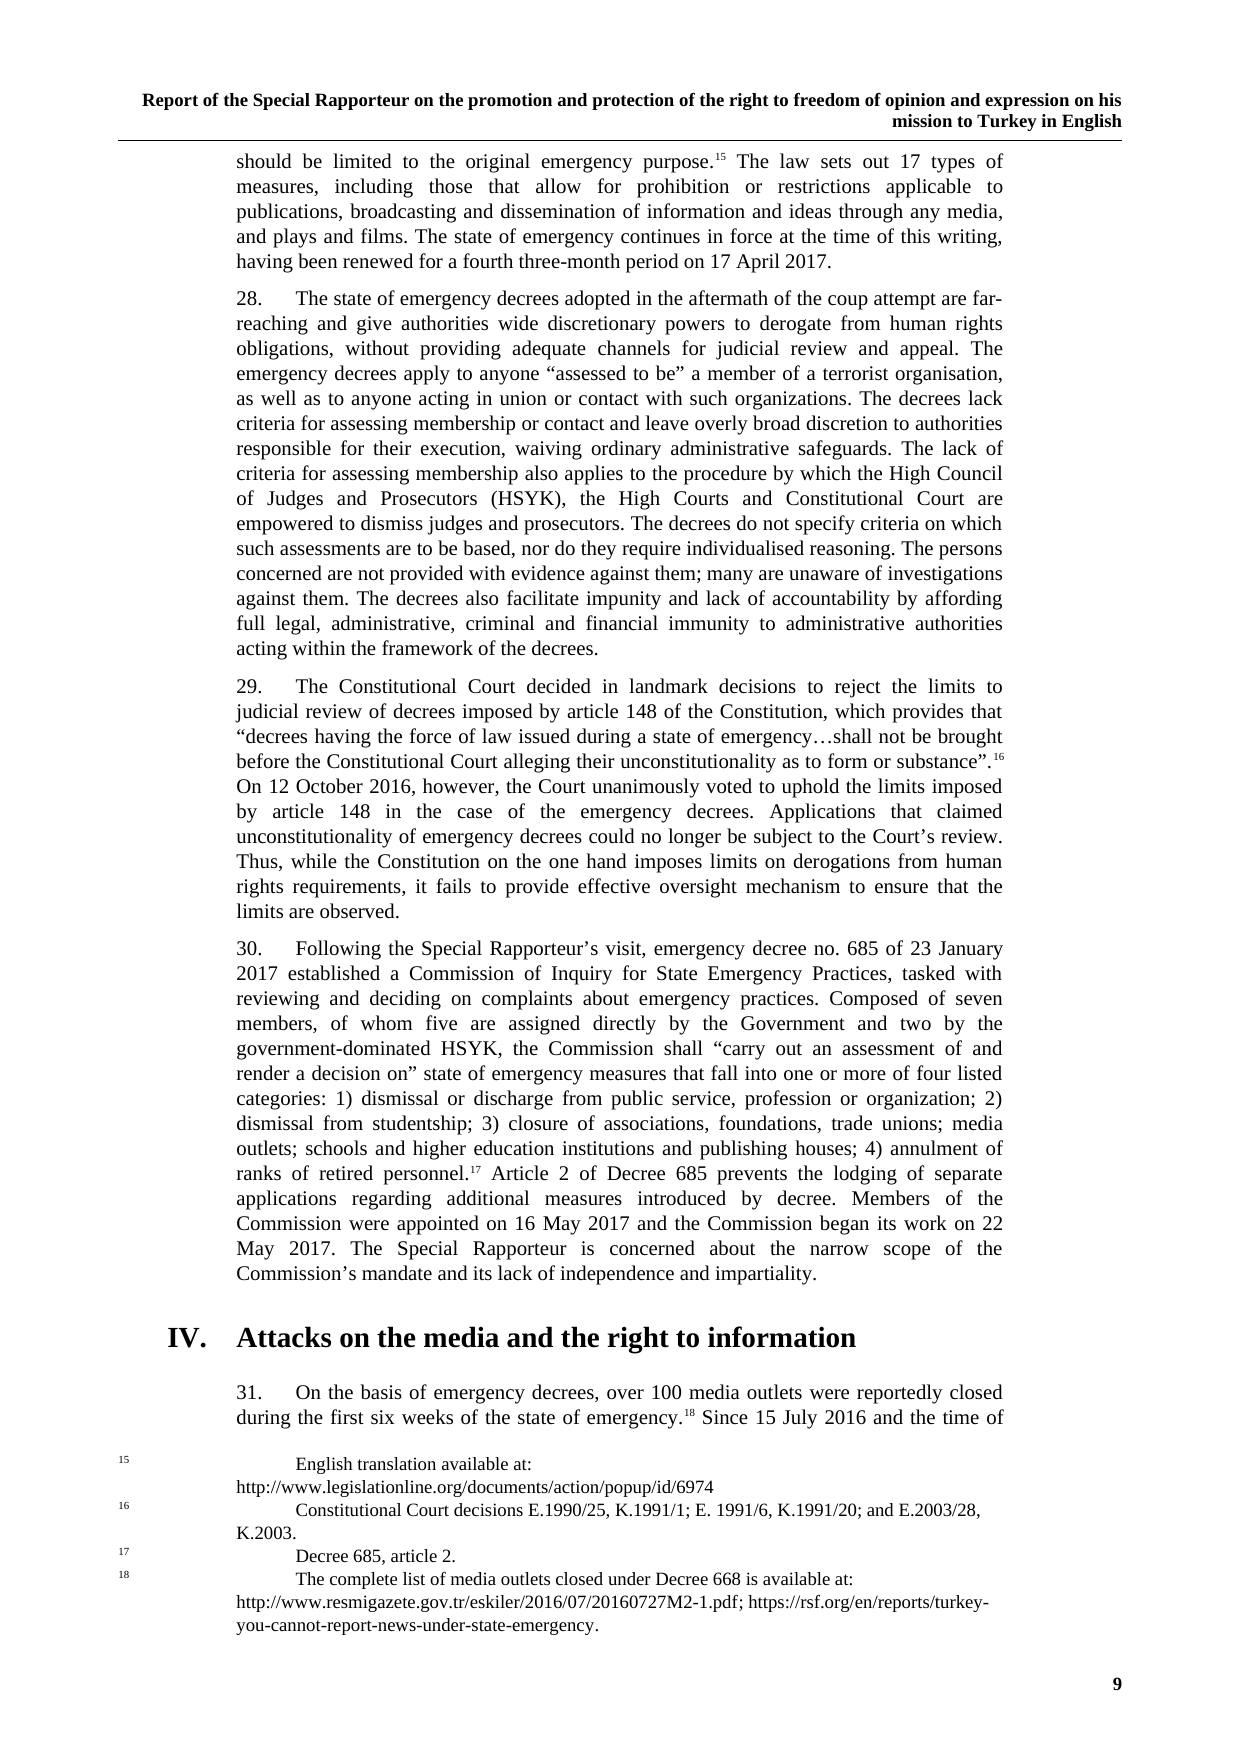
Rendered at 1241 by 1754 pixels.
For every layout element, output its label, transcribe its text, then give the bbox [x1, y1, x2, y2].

text 30. Following the Special Rapporteur’s visit, emergency decree no. 685 of 23 January 2017 established a Commission of Inquiry for State Emergency Practices, tasked with reviewing and deciding on complaints about emergency practices. Composed of seven members, of whom five are assigned directly by the Government and two by the government-dominated HSYK, the Commission shall “carry out an assessment of and render a decision on” state of emergency measures that fall into one or more of four listed categories: 1) dismissal or discharge from public service, profession or organization; 2) dismissal from studentship; 3) closure of associations, foundations, trade unions; media outlets; schools and higher education institutions and publishing houses; 4) annulment of ranks of retired personnel. Article 2 of Decree 685 prevents the lodging of separate applications regarding additional measures introduced by decree. Members of the Commission were appointed on 16 May 2017 and the Commission began its work on 22 May 2017. The Special Rapporteur is concerned about the narrow scope of the Commission’s mandate and its lack of independence and impartiality. [236, 935, 1004, 1285]
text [236, 1379, 1004, 1429]
text 27. In the time between the imposition of the state of emergency and the Special Rapporteur’s visit, the Council of Ministers issued ten emergency decrees with the force of law, granting Turkish authorities wide-ranging powers. Article 15 of the Constitution provides that measures under state of emergency must not “violate obligations under international law”, and that even under state of emergency certain fundamental rights must be respected. According to the State of Emergency Law of 1983, the scope of such decrees should be limited to the original emergency purpose. The law sets out 17 types of measures, including those that allow for prohibition or restrictions applicable to publications, broadcasting and dissemination of information and ideas through any media, and plays and films. The state of emergency continues in force at the time of this writing, having been renewed for a fourth three-month period on 17 April 2017. [236, 148, 1004, 273]
text IV. Attacks on the media and the right to information [118, 1323, 1004, 1354]
text 28. The state of emergency decrees adopted in the aftermath of the coup attempt are far-reaching and give authorities wide discretionary powers to derogate from human rights obligations, without providing adequate channels for judicial review and appeal. The emergency decrees apply to anyone “assessed to be” a member of a terrorist organisation, as well as to anyone acting in union or contact with such organizations. The decrees lack criteria for assessing membership or contact and leave overly broad discretion to authorities responsible for their execution, waiving ordinary administrative safeguards. The lack of criteria for assessing membership also applies to the procedure by which the High Council of Judges and Prosecutors (HSYK), the High Courts and Constitutional Court are empowered to dismiss judges and prosecutors. The decrees do not specify criteria on which such assessments are to be based, nor do they require individualised reasoning. The persons concerned are not provided with evidence against them; many are unaware of investigations against them. The decrees also facilitate impunity and lack of accountability by affording full legal, administrative, criminal and financial immunity to administrative authorities acting within the framework of the decrees. [236, 285, 1004, 660]
text 29. The Constitutional Court decided in landmark decisions to reject the limits to judicial review of decrees imposed by article 148 of the Constitution, which provides that “decrees having the force of law issued during a state of emergency…shall not be brought before the Constitutional Court alleging their unconstitutionality as to form or substance”. On 12 October 2016, however, the Court unanimously voted to uphold the limits imposed by article 148 in the case of the emergency decrees. Applications that claimed unconstitutionality of emergency decrees could no longer be subject to the Court’s review. Thus, while the Constitution on the one hand imposes limits on derogations from human rights requirements, it fails to provide effective oversight mechanism to ensure that the limits are observed. [236, 673, 1004, 923]
